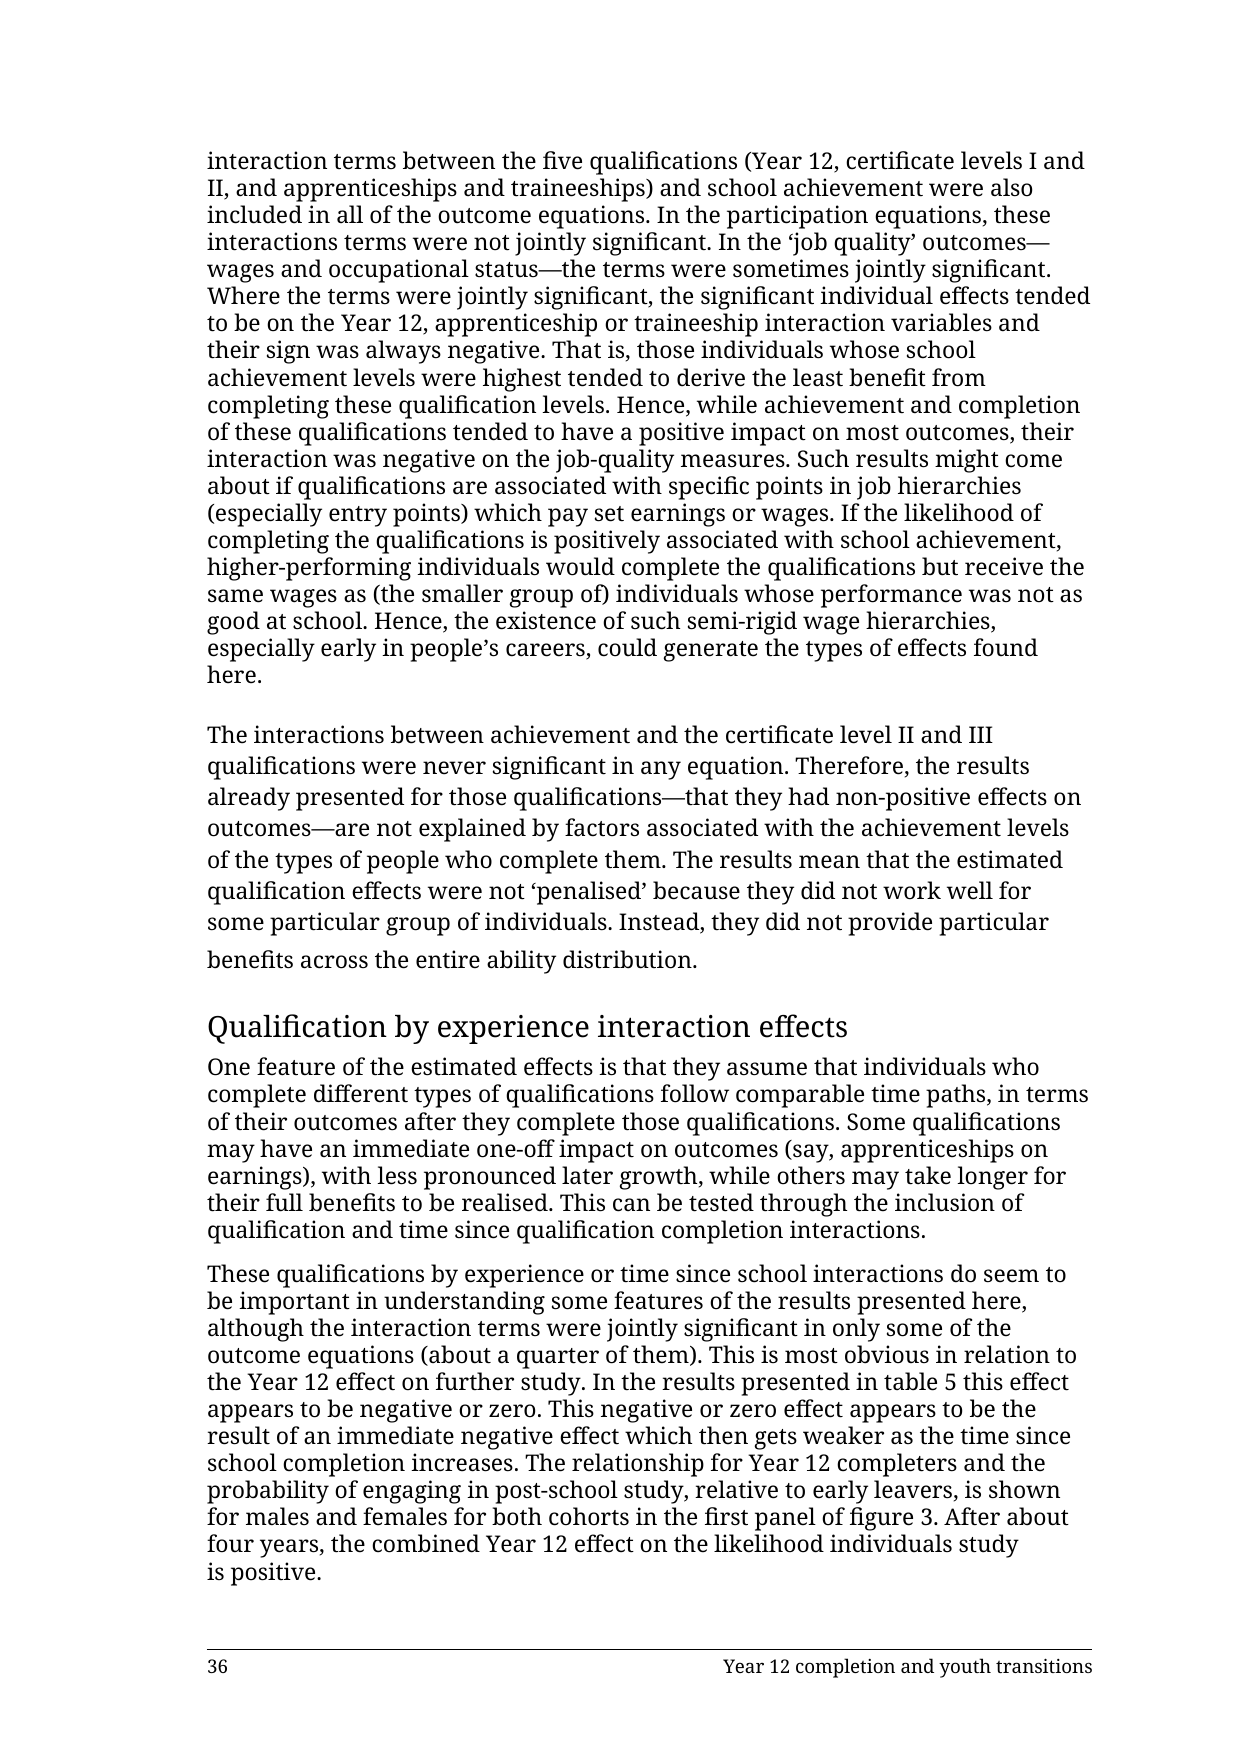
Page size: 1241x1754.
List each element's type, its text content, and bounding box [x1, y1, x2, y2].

subtitle Qualification by experience interaction effects [207, 1006, 1092, 1046]
subtitle The interactions between achievement and the certificate level II and III qualifications were never significant in any equation. Therefore, the results already presented for those qualifications—that they had non-positive effects on outcomes—are not explained by factors associated with the achievement levels of the types of people who complete them. The results mean that the estimated qualification effects were not ‘penalised’ because they did not work well for some particular group of individuals. Instead, they did not provide particular benefits across the entire ability distribution. [207, 718, 1092, 977]
text These qualifications by experience or time since school interactions do seem to be important in understanding some features of the results presented here, although the interaction terms were jointly significant in only some of the outcome equations (about a quarter of them). This is most obvious in relation to the Year 12 effect on further study. In the results presented in table 5 this effect appears to be negative or zero. This negative or zero effect appears to be the result of an immediate negative effect which then gets weaker as the time since school completion increases. The relationship for Year 12 completers and the probability of engaging in post-school study, relative to early leavers, is shown for males and females for both cohorts in the first panel of figure 3. After about four years, the combined Year 12 effect on the likelihood individuals study is positive. [207, 1260, 1079, 1585]
text One feature of the estimated effects is that they assume that individuals who complete different types of qualifications follow comparable time paths, in terms of their outcomes after they complete those qualifications. Some qualifications may have an immediate one-off impact on outcomes (say, apprenticeships on earnings), with less pronounced later growth, while others may take longer for their full benefits to be realised. This can be tested through the inclusion of qualification and time since qualification completion interactions. [207, 1054, 1092, 1244]
